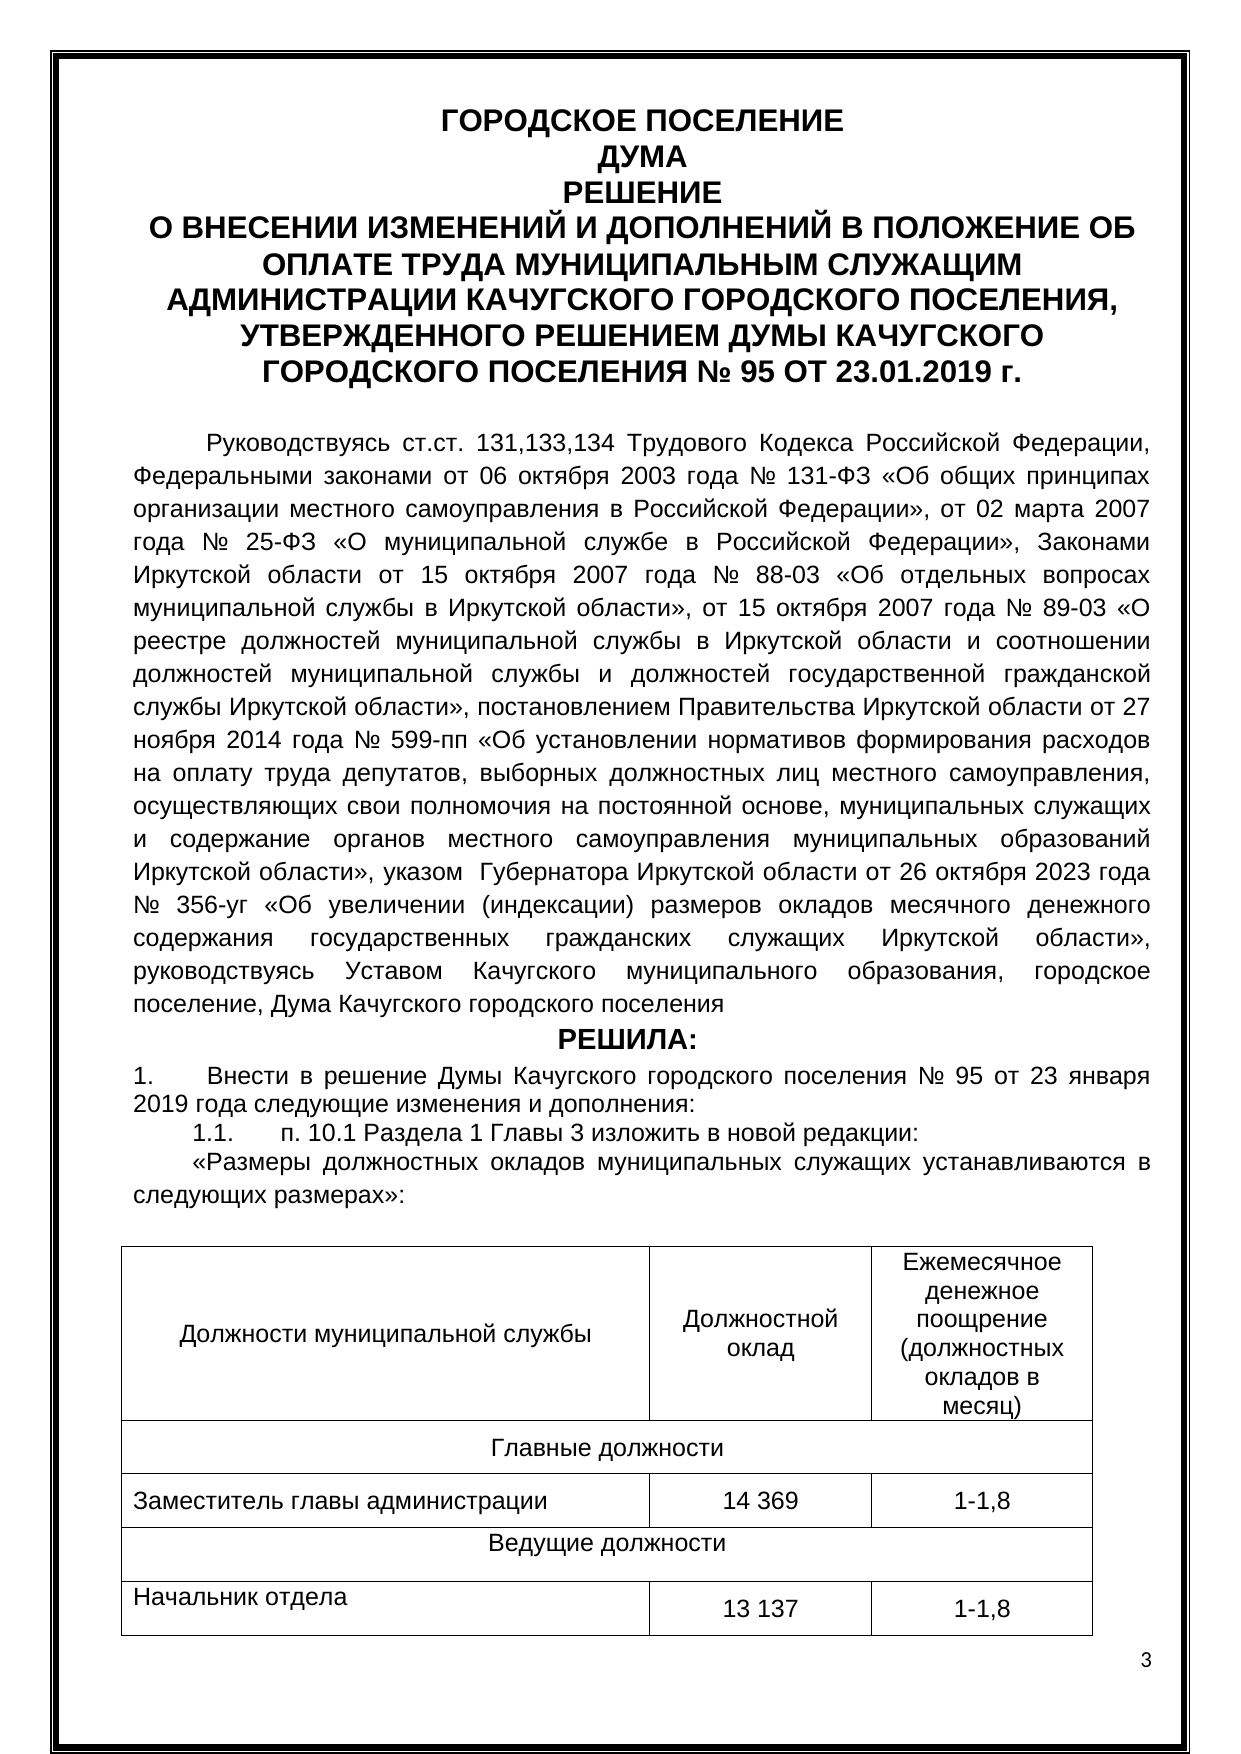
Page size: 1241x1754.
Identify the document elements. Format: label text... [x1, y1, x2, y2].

table_cell 1-1,8 [872, 1474, 1092, 1527]
text ДУМА [133, 138, 1152, 174]
table_header Должностной оклад [650, 1247, 871, 1419]
text РЕШЕНИЕ [133, 174, 1152, 209]
text «Размеры должностных окладов муниципальных служащих устанавливаются в следующих размерах»: [133, 1147, 1152, 1209]
table_cell Заместитель главы администрации [122, 1474, 649, 1527]
text О ВНЕСЕНИИ ИЗМЕНЕНИЙ И ДОПОЛНЕНИЙ В ПОЛОЖЕНИЕ ОБ ОПЛАТЕ ТРУДА МУНИЦИПАЛЬНЫМ СЛУЖАЩИМ АДМИНИСТРАЦИИ КАЧУГСКОГО ГОРОДСКОГО ПОСЕЛЕНИЯ, УТВЕРЖДЕННОГО РЕШЕНИЕМ ДУМЫ КАЧУГСКОГО ГОРОДСКОГО ПОСЕЛЕНИЯ № 95 ОТ 23.01.2019 г. [133, 209, 1152, 389]
table_cell 14 369 [650, 1474, 871, 1527]
table_header Должности муниципальной службы [122, 1247, 649, 1419]
table_cell Главные должности [122, 1421, 1092, 1473]
text РЕШИЛА: [103, 1022, 1152, 1056]
table_cell 1-1,8 [872, 1582, 1092, 1634]
table_cell Начальник отдела [122, 1582, 649, 1634]
table_cell Ведущие должности [122, 1528, 1092, 1581]
list п. 10.1 Раздела 1 Главы 3 изложить в новой редакции: [133, 1118, 1152, 1147]
text Руководствуясь ст.ст. 131,133,134 Трудового Кодекса Российской Федерации, Федеральными законами от 06 октября 2003 года № 131-ФЗ «Об общих принципах организации местного самоуправления в Российской Федерации», от 02 марта 2007 года № 25-ФЗ «О муниципальной службе в Российской Федерации», Законами Иркутской области от 15 октября 2007 года № 88-03 «Об отдельных вопросах муниципальной службы в Иркутской области», от 15 октября 2007 года № 89-03 «О реестре должностей муниципальной службы в Иркутской области и соотношении должностей муниципальной службы и должностей государственной гражданской службы Иркутской области», постановлением Правительства Иркутской области от 27 ноября 2014 года № 599-пп «Об установлении нормативов формирования расходов на оплату труда депутатов, выборных должностных лиц местного самоуправления, осуществляющих свои полномочия на постоянной основе, муниципальных служащих и содержание органов местного самоуправления муниципальных образований Иркутской области», указом Губернатора Иркутской области от 26 октября 2023 года № 356-уг «Об увеличении (индексации) размеров окладов месячного денежного содержания государственных гражданских служащих Иркутской области», руководствуясь Уставом Качугского муниципального образования, городское поселение, Дума Качугского городского поселения [133, 428, 1152, 1018]
text ГОРОДСКОЕ ПОСЕЛЕНИЕ [133, 102, 1152, 138]
list Внести в решение Думы Качугского городского поселения № 95 от 23 января 2019 года следующие изменения и дополнения: [133, 1061, 1152, 1118]
table_header Ежемесячное денежное поощрение (должностных окладов в месяц) [872, 1247, 1092, 1419]
table_cell 13 137 [650, 1582, 871, 1634]
